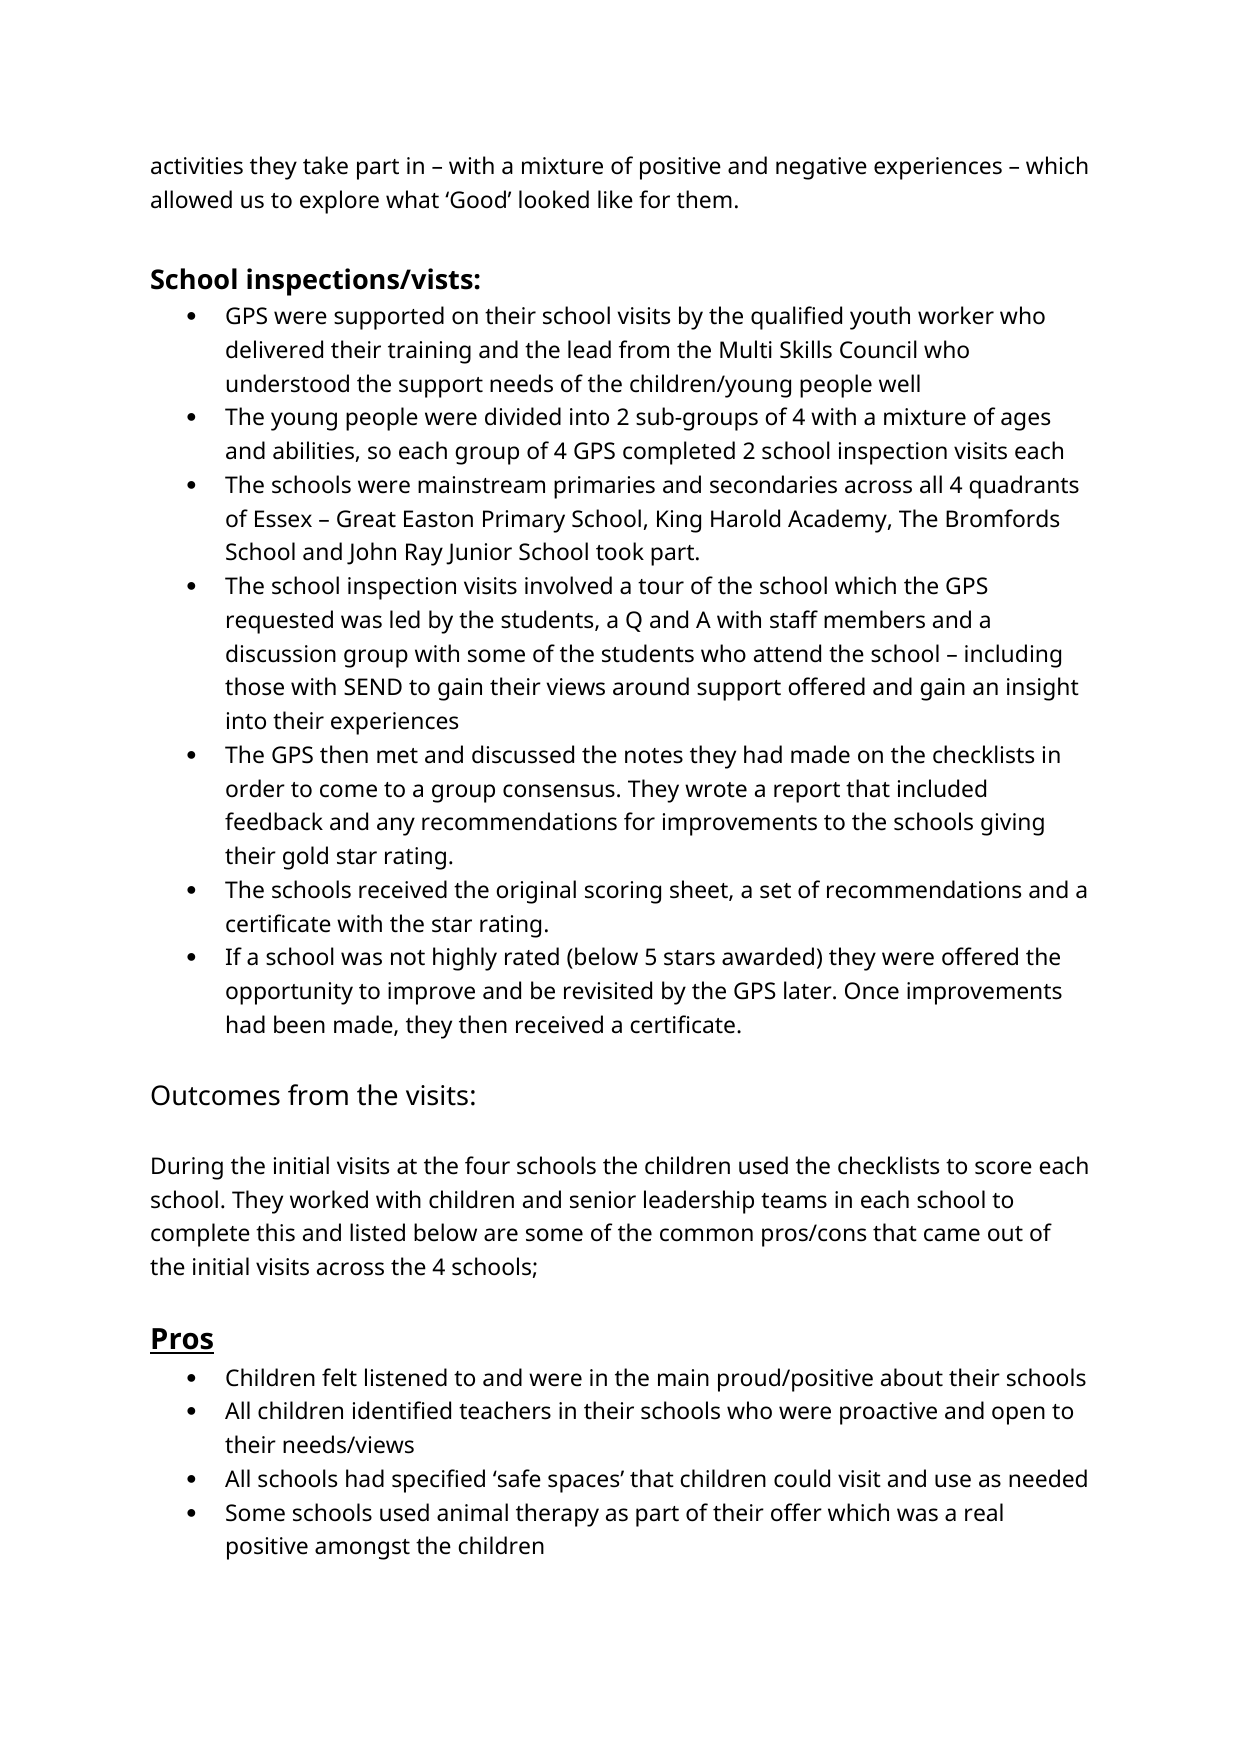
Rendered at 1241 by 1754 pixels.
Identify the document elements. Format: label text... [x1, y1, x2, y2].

list GPS were supported on their school visits by the qualified youth worker who delivered their training and the lead from the Multi Skills Council who understood the support needs of the children/young people well [187, 300, 1090, 399]
text School inspections/vists: [150, 260, 1090, 297]
text Outcomes from the visits: [150, 1076, 1090, 1113]
list The young people were divided into 2 sub-groups of 4 with a mixture of ages and abilities, so each group of 4 GPS completed 2 school inspection visits each [187, 401, 1090, 466]
list All schools had specified ‘safe spaces’ that children could visit and use as needed [187, 1463, 1090, 1494]
list If a school was not highly rated (below 5 stars awarded) they were offered the opportunity to improve and be revisited by the GPS later. Once improvements had been made, they then received a certificate. [187, 941, 1090, 1040]
text During the initial visits at the four schools the children used the checklists to score each school. They worked with children and senior leadership teams in each school to complete this and listed below are some of the common pros/cons that came out of the initial visits across the 4 schools; [150, 1150, 1090, 1282]
list Children felt listened to and were in the main proud/positive about their schools [187, 1361, 1090, 1393]
list The schools were mainstream primaries and secondaries across all 4 quadrants of Essex – Great Easton Primary School, King Harold Academy, The Bromfords School and John Ray Junior School took part. [187, 469, 1090, 568]
list All children identified teachers in their schools who were proactive and open to their needs/views [187, 1395, 1090, 1460]
list The school inspection visits involved a tour of the school which the GPS requested was led by the students, a Q and A with staff members and a discussion group with some of the students who attend the school – including those with SEND to gain their views around support offered and gain an insight into their experiences [187, 570, 1090, 736]
list Some schools used animal therapy as part of their offer which was a real positive amongst the children [187, 1496, 1090, 1561]
list The GPS then met and discussed the notes they had made on the checklists in order to come to a group consensus. They wrote a report that included feedback and any recommendations for improvements to the schools giving their gold star rating. [187, 739, 1090, 871]
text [150, 150, 1090, 215]
text Pros [150, 1319, 1090, 1358]
list The schools received the original scoring sheet, a set of recommendations and a certificate with the star rating. [187, 874, 1090, 939]
